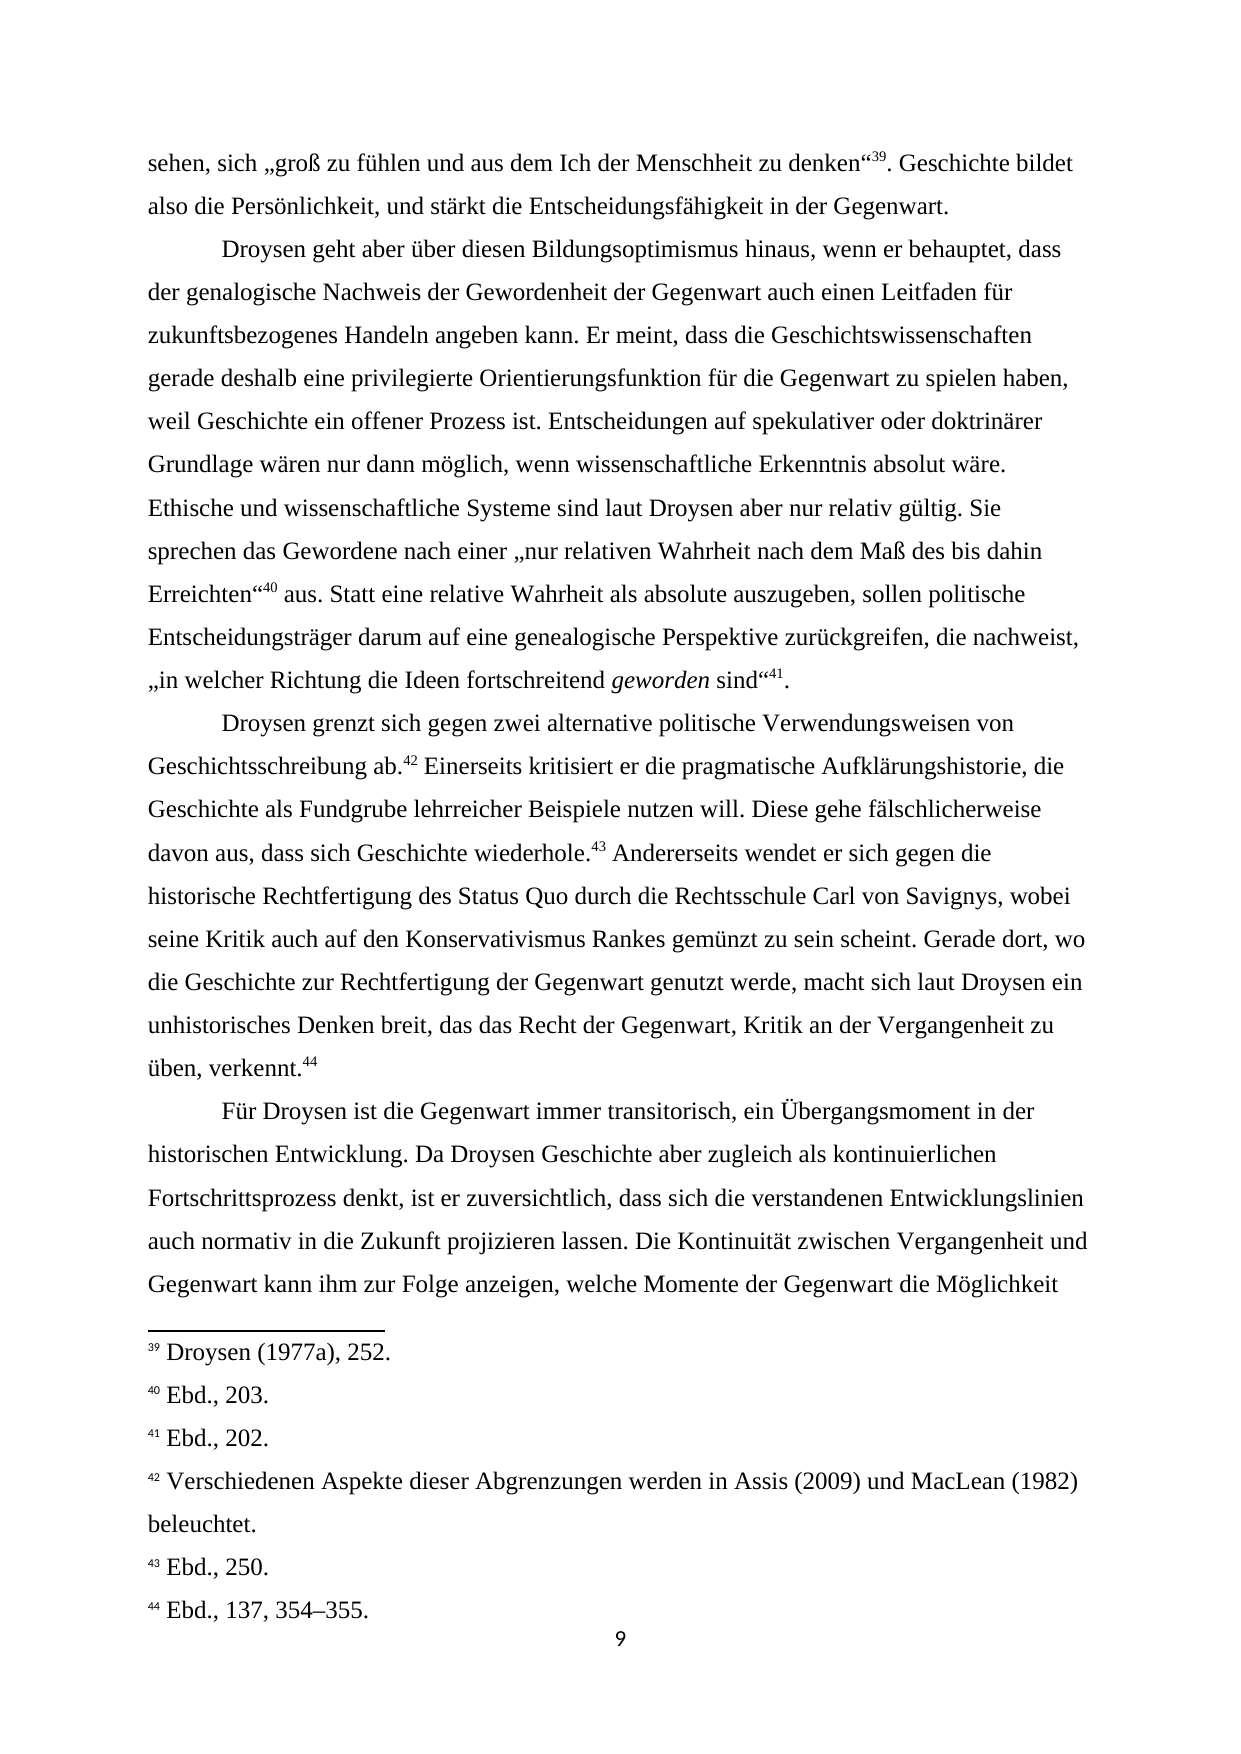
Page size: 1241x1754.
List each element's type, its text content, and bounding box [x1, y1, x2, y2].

text Droysen grenzt sich gegen zwei alternative politische Verwendungsweisen von Geschichtsschreibung ab. Einerseits kritisiert er die pragmatische Aufklärungshistorie, die Geschichte als Fundgrube lehrreicher Beispiele nutzen will. Diese gehe fälschlicherweise davon aus, dass sich Geschichte wiederhole. Andererseits wendet er sich gegen die historische Rechtfertigung des Status Quo durch die Rechtsschule Carl von Savignys, wobei seine Kritik auch auf den Konservativismus Rankes gemünzt zu sein scheint. Gerade dort, wo die Geschichte zur Rechtfertigung der Gegenwart genutzt werde, macht sich laut Droysen ein unhistorisches Denken breit, das das Recht der Gegenwart, Kritik an der Vergangenheit zu üben, verkennt. [148, 708, 1093, 1082]
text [148, 1096, 1093, 1298]
text Droysen geht aber über diesen Bildungsoptimismus hinaus, wenn er behauptet, dass der genalogische Nachweis der Gewordenheit der Gegenwart auch einen Leitfaden für zukunftsbezogenes Handeln angeben kann. Er meint, dass die Geschichtswissenschaften gerade deshalb eine privilegierte Orientierungsfunktion für die Gegenwart zu spielen haben, weil Geschichte ein offener Prozess ist. Entscheidungen auf spekulativer oder doktrinärer Grundlage wären nur dann möglich, wenn wissenschaftliche Erkenntnis absolut wäre. Ethische und wissenschaftliche Systeme sind laut Droysen aber nur relativ gültig. Sie sprechen das Gewordene nach einer „nur relativen Wahrheit nach dem Maß des bis dahin Erreichten“ aus. Statt eine relative Wahrheit als absolute auszugeben, sollen politische Entscheidungsträger darum auf eine genealogische Perspektive zurückgreifen, die nachweist, „in welcher Richtung die Ideen fortschreitend geworden sind“. [148, 234, 1093, 694]
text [148, 148, 1093, 219]
